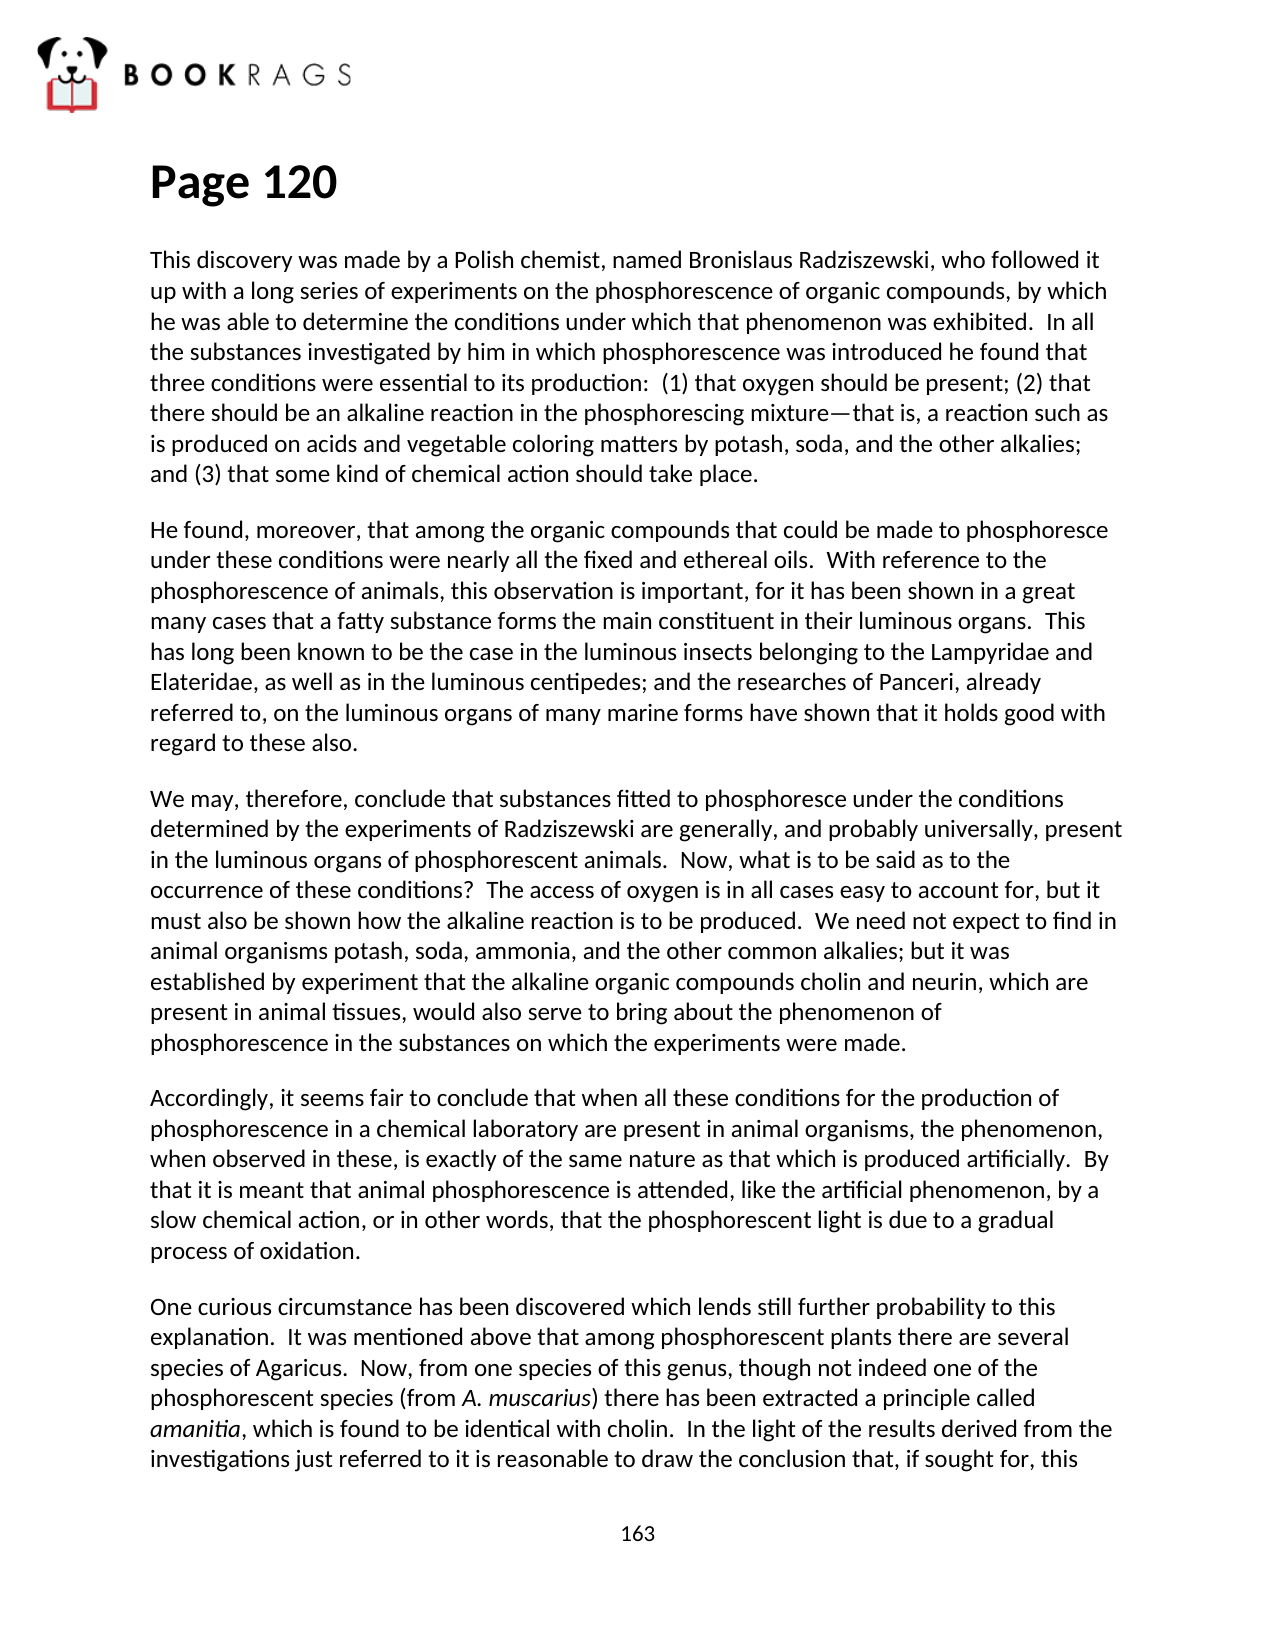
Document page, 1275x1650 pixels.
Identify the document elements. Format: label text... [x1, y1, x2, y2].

text Page 120 [150, 150, 1125, 211]
text He found, moreover, that among the organic compounds that could be made to phosphoresce under these conditions were nearly all the fixed and ethereal oils. With reference to the phosphorescence of animals, this observation is important, for it has been shown in a great many cases that a fatty substance forms the main constituent in their luminous organs. This has long been known to be the case in the luminous insects belonging to the Lampyridae and Elateridae, as well as in the luminous centipedes; and the researches of Panceri, already referred to, on the luminous organs of many marine forms have shown that it holds good with regard to these also. [150, 514, 1125, 758]
text This discovery was made by a Polish chemist, named Bronislaus Radziszewski, who followed it up with a long series of experiments on the phosphorescence of organic compounds, by which he was able to determine the conditions under which that phenomenon was exhibited. In all the substances investigated by him in which phosphorescence was introduced he found that three conditions were essential to its production: (1) that oxygen should be present; (2) that there should be an alkaline reaction in the phosphorescing mixture—­that is, a reaction such as is produced on acids and vegetable coloring matters by potash, soda, and the other alkalies; and (3) that some kind of chemical action should take place. [150, 244, 1125, 489]
picture [37, 37, 351, 113]
text We may, therefore, conclude that substances fitted to phosphoresce under the conditions determined by the experiments of Radziszewski are generally, and probably universally, present in the luminous organs of phosphorescent animals. Now, what is to be said as to the occurrence of these conditions? The access of oxygen is in all cases easy to account for, but it must also be shown how the alkaline reaction is to be produced. We need not expect to find in animal organisms potash, soda, ammonia, and the other common alkalies; but it was established by experiment that the alkaline organic compounds cholin and neurin, which are present in animal tissues, would also serve to bring about the phenomenon of phosphorescence in the substances on which the experiments were made. [150, 783, 1125, 1058]
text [150, 1291, 1125, 1474]
text Accordingly, it seems fair to conclude that when all these conditions for the production of phosphorescence in a chemical laboratory are present in animal organisms, the phenomenon, when observed in these, is exactly of the same nature as that which is produced artificially. By that it is meant that animal phosphorescence is attended, like the artificial phenomenon, by a slow chemical action, or in other words, that the phosphorescent light is due to a gradual process of oxidation. [150, 1083, 1125, 1266]
